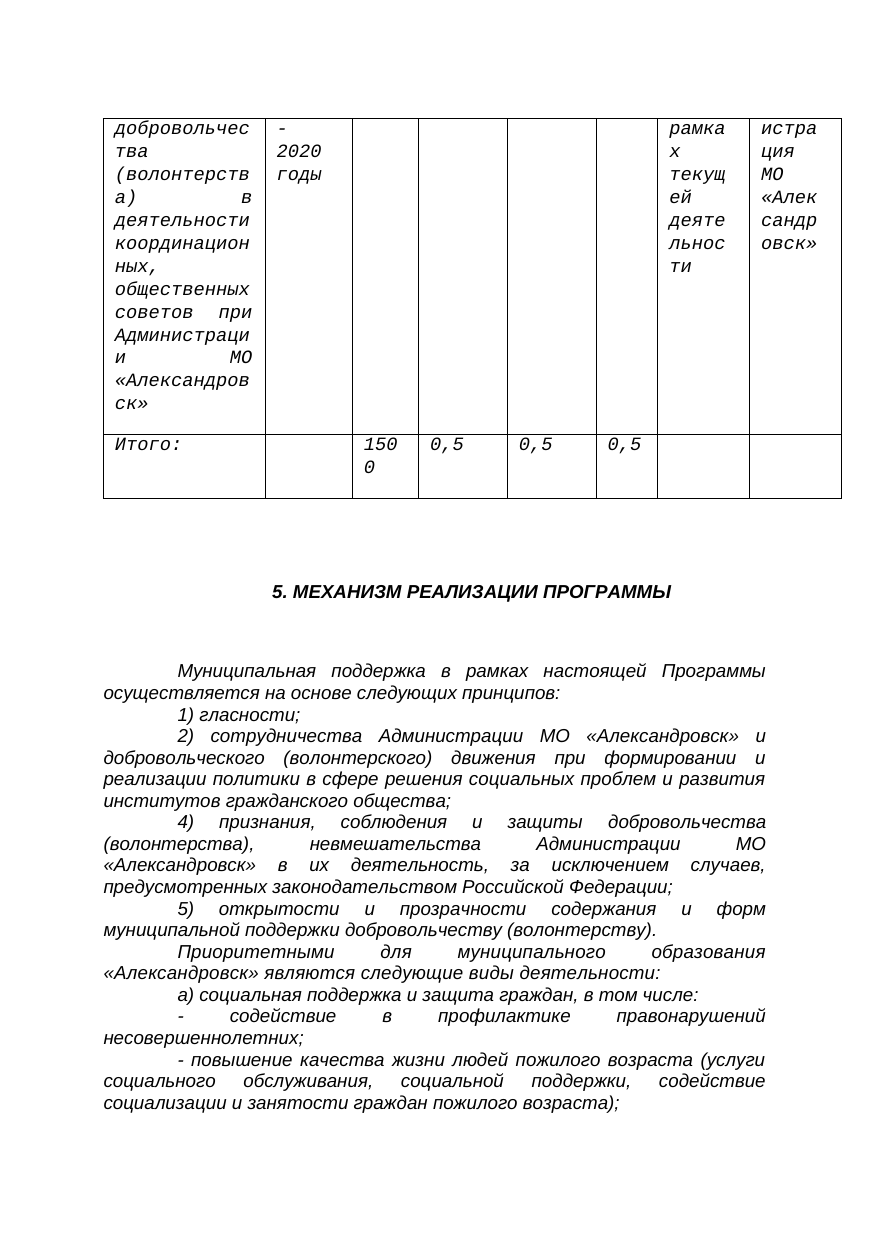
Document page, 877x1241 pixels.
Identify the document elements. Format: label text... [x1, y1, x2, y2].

table_cell - [597, 119, 657, 434]
table_cell 2018 - 2020 годы [266, 119, 352, 434]
text - содействие в профилактике правонарушений несовершеннолетних; [103, 1005, 768, 1048]
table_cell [658, 119, 749, 434]
text 5. МЕХАНИЗМ РЕАЛИЗАЦИИ ПРОГРАММЫ [103, 580, 768, 602]
text - повышение качества жизни людей пожилого возраста (услуги социального обслуживания, социальной поддержки, содействие социализации и занятости граждан пожилого возраста); [103, 1048, 768, 1113]
table_cell [750, 435, 841, 498]
table_cell [266, 435, 352, 498]
table_cell [658, 435, 749, 498]
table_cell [104, 119, 265, 434]
table_cell - [419, 119, 507, 434]
table_cell 1500 [353, 435, 418, 498]
text 5) открытости и прозрачности содержания и форм муниципальной поддержки добровольчеству (волонтерству). [103, 897, 768, 941]
text Муниципальная поддержка в рамках настоящей Программы осуществляется на основе следующих принципов: [103, 660, 768, 703]
text а) социальная поддержка и защита граждан, в том числе: [103, 984, 768, 1005]
text 4) признания, соблюдения и защиты добровольчества (волонтерства), невмешательства Администрации МО «Александровск» в их деятельность, за исключением случаев, предусмотренных законодательством Российской Федерации; [103, 811, 768, 897]
table_cell 0,5 [597, 435, 657, 498]
table_cell - [508, 119, 596, 434]
text 2) сотрудничества Администрации МО «Александровск» и добровольческого (волонтерского) движения при формировании и реализации политики в сфере решения социальных проблем и развития институтов гражданского общества; [103, 725, 768, 811]
table_cell 0,5 [419, 435, 507, 498]
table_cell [750, 119, 841, 434]
table_cell - [353, 119, 418, 434]
table_cell 0,5 [508, 435, 596, 498]
text Приоритетными для муниципального образования «Александровск» являются следующие виды деятельности: [103, 941, 768, 984]
text 1) гласности; [103, 703, 768, 725]
table_cell Итого: [104, 435, 265, 498]
